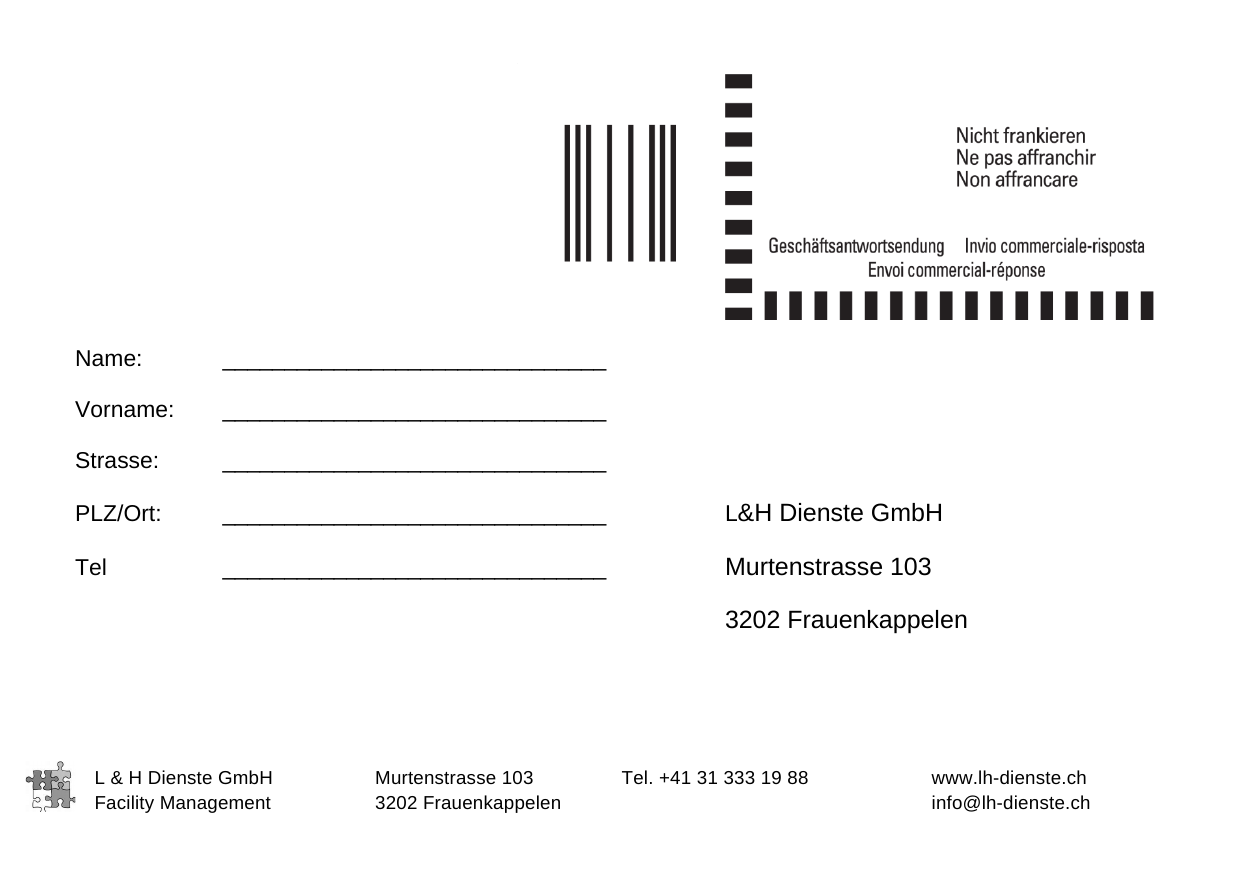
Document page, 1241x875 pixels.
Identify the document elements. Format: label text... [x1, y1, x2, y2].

text Strasse: [75, 447, 1165, 473]
text Facility Management 3202 Frauenkappelen info@lh-dienste.ch [75, 792, 1165, 813]
picture [25, 761, 76, 812]
text 3202 Frauenkappelen [75, 605, 1165, 634]
text PLZ/Ort: L&H Dienste GmbH [75, 498, 1165, 526]
text L & H Dienste GmbH Murtenstrasse 103 Tel. +41 31 333 19 88 www.lh-dienste.ch [76, 767, 1165, 788]
picture [517, 61, 1162, 320]
text Tel Murtenstrasse 103 [75, 552, 1165, 580]
text Name: [75, 344, 1165, 371]
text Vorname: [75, 396, 1165, 422]
